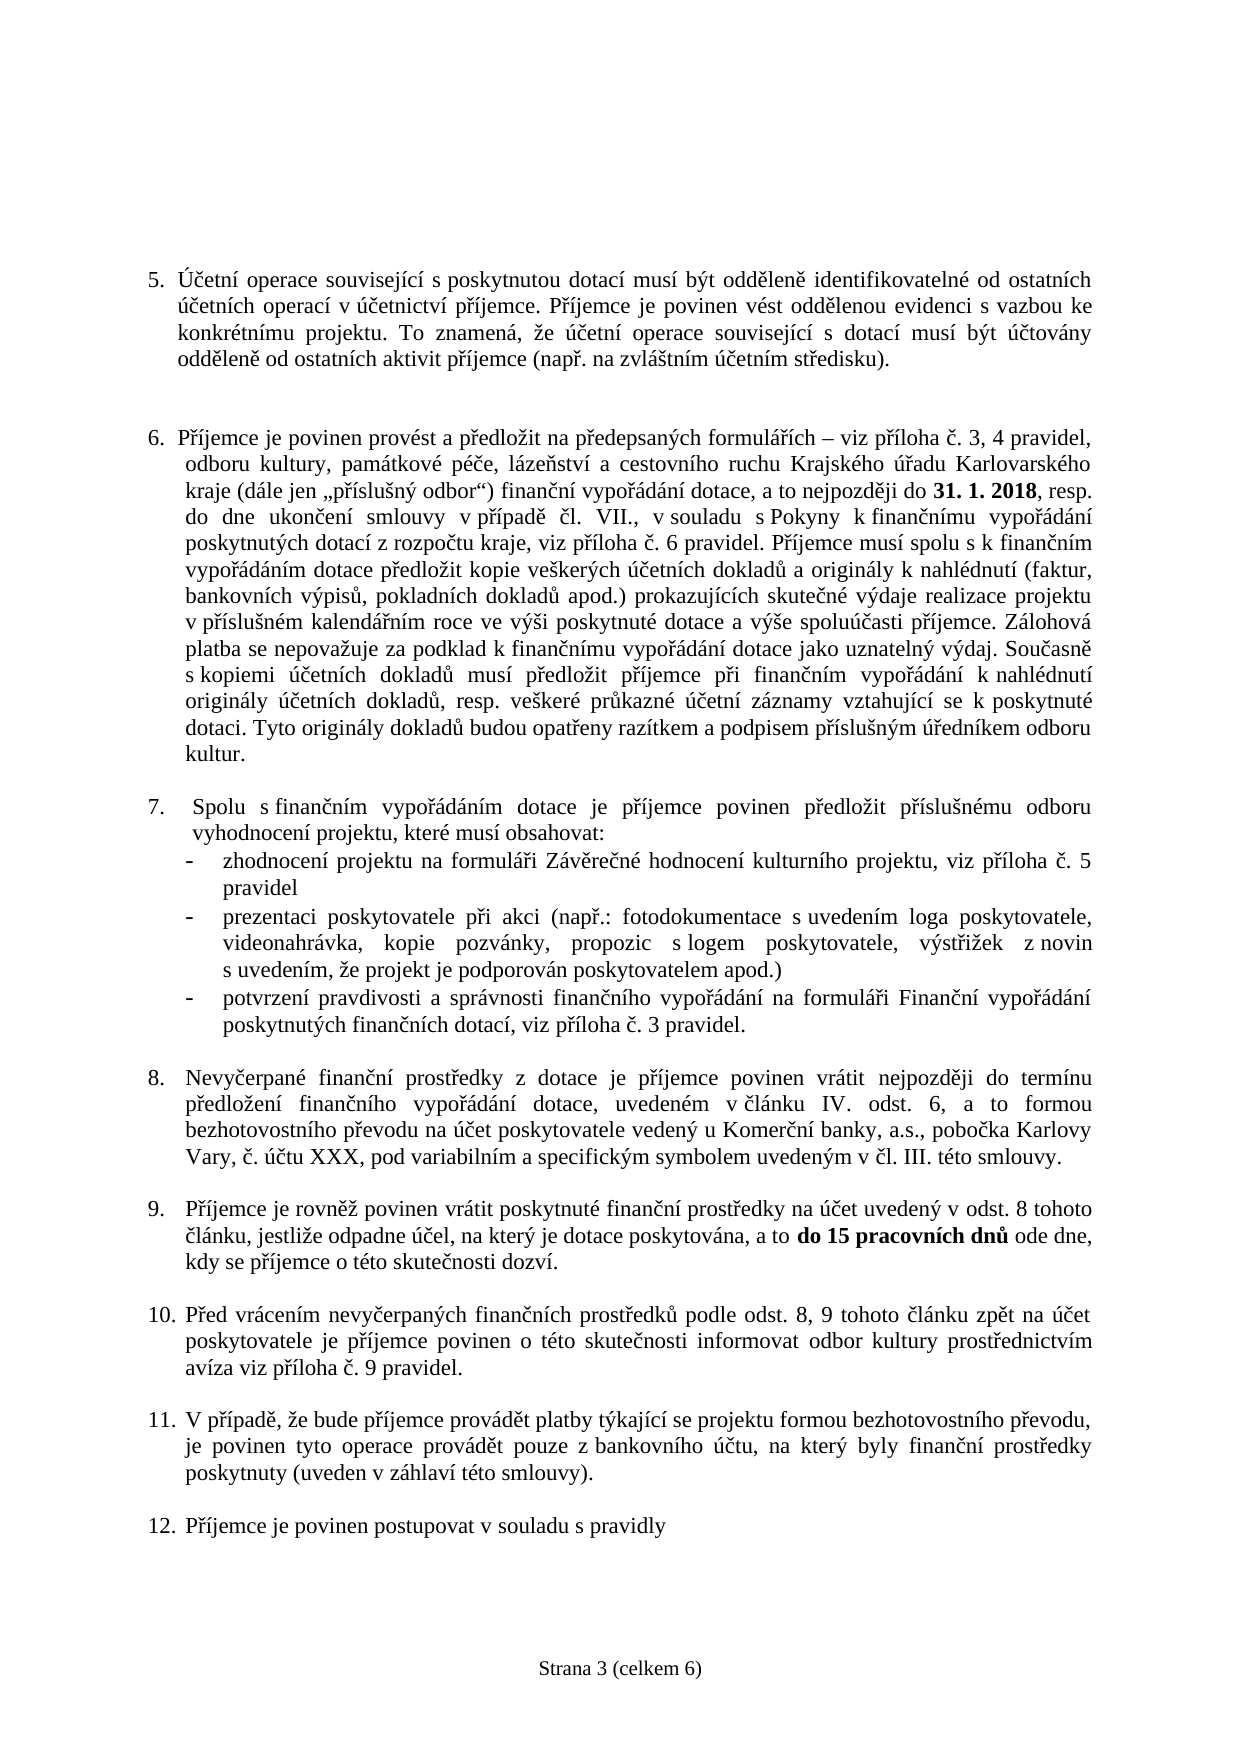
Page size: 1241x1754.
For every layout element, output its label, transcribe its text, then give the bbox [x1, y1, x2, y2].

list Příjemce je rovněž povinen vrátit poskytnuté finanční prostředky na účet uvedený v odst. 8 tohoto článku, jestliže odpadne účel, na který je dotace poskytována, a to do 15 pracovních dnů ode dne, kdy se příjemce o této skutečnosti dozví. [148, 1195, 1092, 1274]
list prezentaci poskytovatele při akci (např.: fotodokumentace s uvedením loga poskytovatele, videonahrávka, kopie pozvánky, propozic s logem poskytovatele, výstřižek z novin s uvedením, že projekt je podporován poskytovatelem apod.) [185, 901, 1092, 982]
list Účetní operace související s poskytnutou dotací musí být odděleně identifikovatelné od ostatních účetních operací v účetnictví příjemce. Příjemce je povinen vést oddělenou evidenci s vazbou ke konkrétnímu projektu. To znamená, že účetní operace související s dotací musí být účtovány odděleně od ostatních aktivit příjemce (např. na zvláštním účetním středisku). [148, 266, 1092, 371]
list V případě, že bude příjemce provádět platby týkající se projektu formou bezhotovostního převodu, je povinen tyto operace provádět pouze z bankovního účtu, na který byly finanční prostředky poskytnuty (uveden v záhlaví této smlouvy). [148, 1406, 1092, 1485]
list Spolu s finančním vypořádáním dotace je příjemce povinen předložit příslušnému odboru vyhodnocení projektu, které musí obsahovat: [148, 793, 1092, 846]
list Příjemce je povinen provést a předložit na předepsaných formulářích – viz příloha č. 3, 4 pravidel, odboru kultury, památkové péče, lázeňství a cestovního ruchu Krajského úřadu Karlovarského kraje (dále jen „příslušný odbor“) finanční vypořádání dotace, a to nejpozději do 31. 1. 2018, resp. do dne ukončení smlouvy v případě čl. VII., v souladu s Pokyny k finančnímu vypořádání poskytnutých dotací z rozpočtu kraje, viz příloha č. 6 pravidel. Příjemce musí spolu s k finančním vypořádáním dotace předložit kopie veškerých účetních dokladů a originály k nahlédnutí (faktur, bankovních výpisů, pokladních dokladů apod.) prokazujících skutečné výdaje realizace projektu v příslušném kalendářním roce ve výši poskytnuté dotace a výše spoluúčasti příjemce. Zálohová platba se nepovažuje za podklad k finančnímu vypořádání dotace jako uznatelný výdaj. Současně s kopiemi účetních dokladů musí předložit příjemce při finančním vypořádání k nahlédnutí originály účetních dokladů, resp. veškeré průkazné účetní záznamy vztahující se k poskytnuté dotaci. Tyto originály dokladů budou opatřeny razítkem a podpisem příslušným úředníkem odboru kultur. [148, 424, 1092, 767]
list Před vrácením nevyčerpaných finančních prostředků podle odst. 8, 9 tohoto článku zpět na účet poskytovatele je příjemce povinen o této skutečnosti informovat odbor kultury prostřednictvím avíza viz příloha č. 9 pravidel. [148, 1301, 1092, 1380]
list zhodnocení projektu na formuláři Závěrečné hodnocení kulturního projektu, viz příloha č. 5 pravidel [185, 846, 1092, 901]
list Nevyčerpané finanční prostředky z dotace je příjemce povinen vrátit nejpozději do termínu předložení finančního vypořádání dotace, uvedeném v článku IV. odst. 6, a to formou bezhotovostního převodu na účet poskytovatele vedený u Komerční banky, a.s., pobočka Karlovy Vary, č. účtu XXX, pod variabilním a specifickým symbolem uvedeným v čl. III. této smlouvy. [148, 1064, 1092, 1169]
list Příjemce je povinen postupovat v souladu s pravidly [148, 1512, 1092, 1538]
list potvrzení pravdivosti a správnosti finančního vypořádání na formuláři Finanční vypořádání poskytnutých finančních dotací, viz příloha č. 3 pravidel. [185, 982, 1092, 1037]
